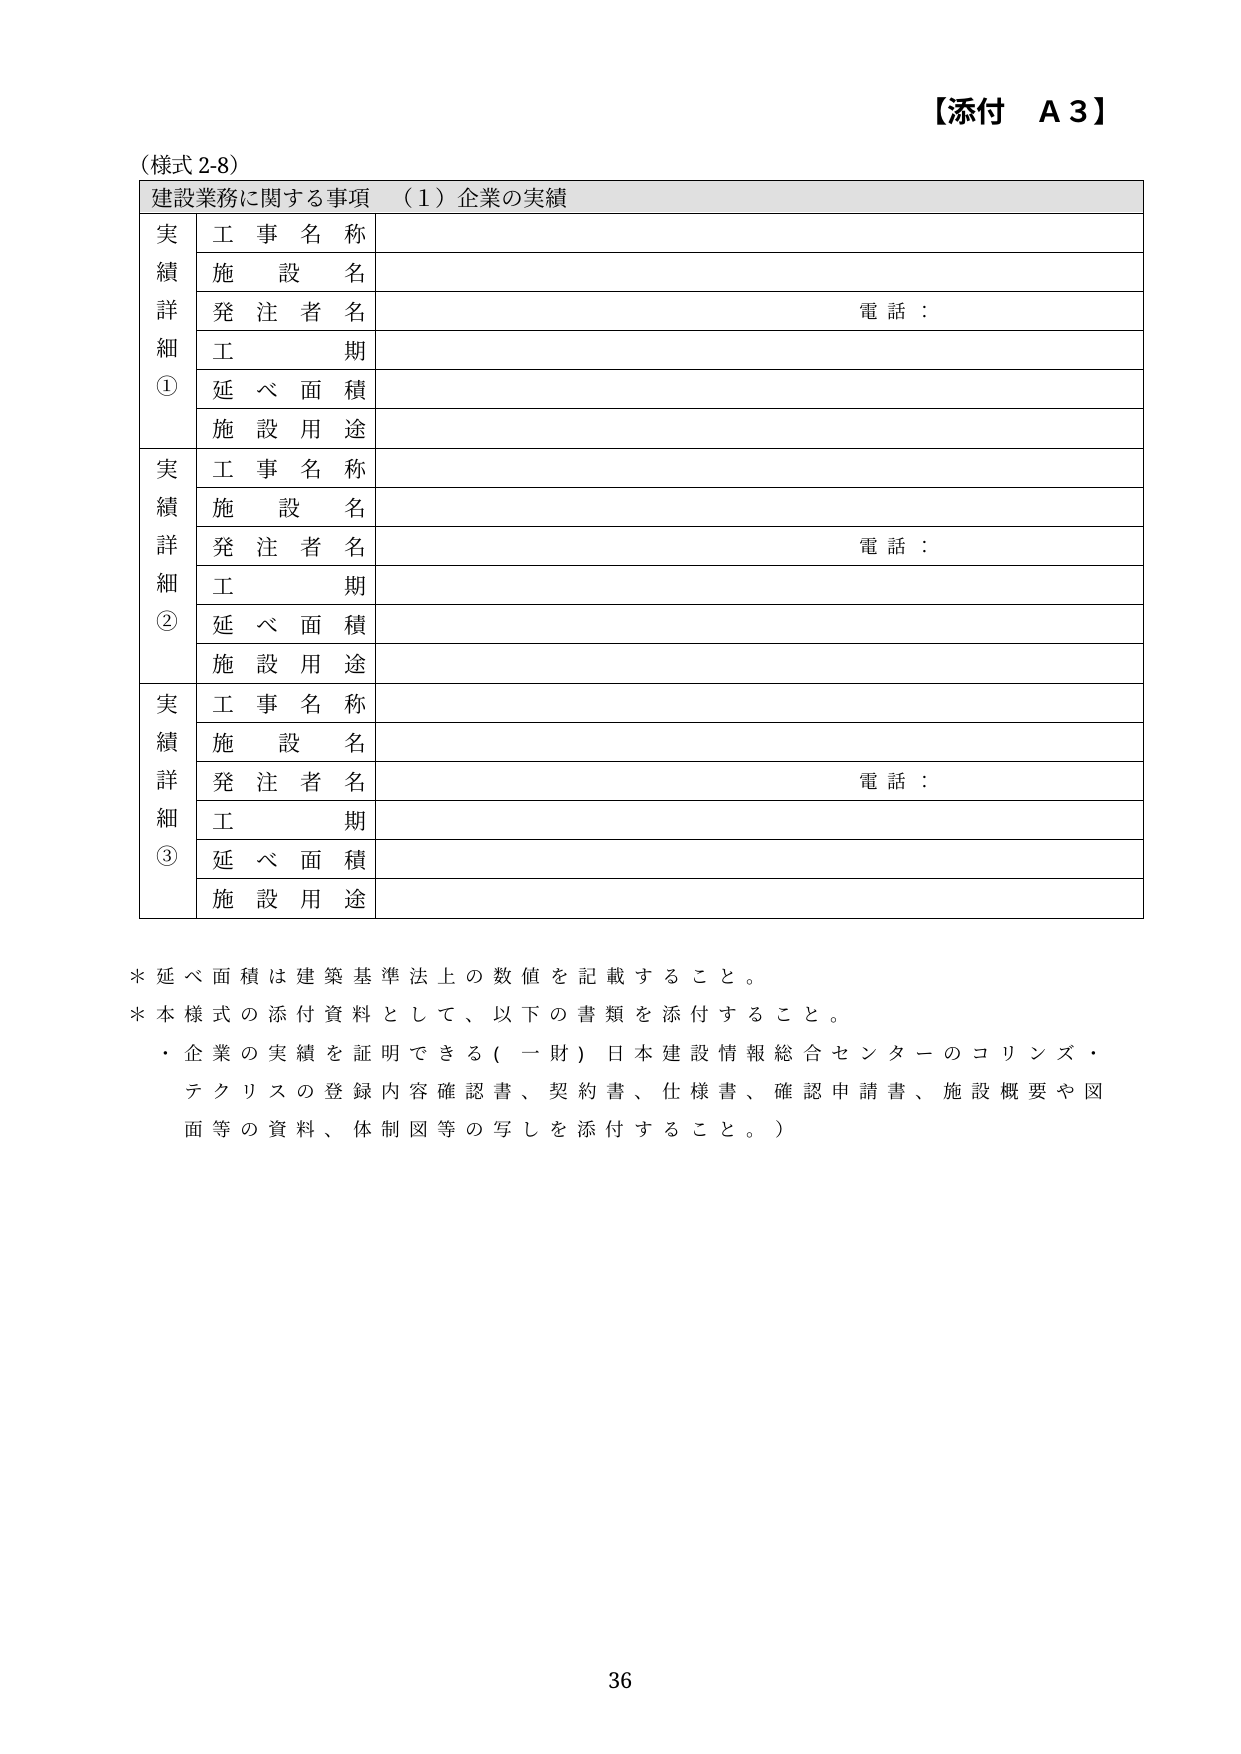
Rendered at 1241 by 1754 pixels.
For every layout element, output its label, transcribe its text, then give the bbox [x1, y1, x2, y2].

text ＊本様式の添付資料として、以下の書類を添付すること。 [128, 995, 1112, 1033]
table_cell [376, 801, 1143, 839]
table_cell 延べ面積 [197, 370, 375, 408]
table_cell 実績詳細① [140, 214, 196, 447]
table_cell 施設名 [197, 488, 375, 526]
table_cell 実績詳細③ [140, 684, 196, 917]
table_cell [376, 409, 1143, 447]
table_cell 工事名称 [197, 214, 375, 252]
table_cell 工事名称 [197, 684, 375, 722]
table_cell 電話： [376, 527, 1143, 565]
table_cell 工期 [197, 331, 375, 369]
table_cell [376, 605, 1143, 643]
text ・企業の実績を証明できる(一財)日本建設情報総合センターのコリンズ・テクリスの登録内容確認書、契約書、仕様書、確認申請書、施設概要や図面等の資料、体制図等の写しを添付すること。） [153, 1033, 1112, 1147]
table_cell 施設用途 [197, 409, 375, 447]
table_cell [376, 214, 1143, 252]
table_cell 発注者名 [197, 292, 375, 330]
table_cell 延べ面積 [197, 840, 375, 878]
table_cell [376, 644, 1143, 682]
text （様式2-8） [128, 148, 1112, 180]
table_cell 電話： [376, 292, 1143, 330]
table_cell 施設用途 [197, 879, 375, 917]
table_cell [376, 879, 1143, 917]
table_cell [376, 449, 1143, 487]
table_cell 発注者名 [197, 762, 375, 800]
table_cell [376, 840, 1143, 878]
table_cell 施設名 [197, 253, 375, 291]
table_cell [376, 253, 1143, 291]
table_cell 電話： [376, 762, 1143, 800]
table_cell 延べ面積 [197, 605, 375, 643]
table_cell 実績詳細② [140, 449, 196, 682]
text ＊延べ面積は建築基準法上の数値を記載すること。 [128, 957, 1112, 995]
table_cell 工期 [197, 801, 375, 839]
table_cell 発注者名 [197, 527, 375, 565]
table_cell 施設名 [197, 723, 375, 761]
table_cell [376, 488, 1143, 526]
table_cell 工事名称 [197, 449, 375, 487]
table_header 建設業務に関する事項 （１）企業の実績 [140, 181, 1143, 212]
table_cell [376, 684, 1143, 722]
table_cell [376, 566, 1143, 604]
table_cell [376, 723, 1143, 761]
table_cell [376, 370, 1143, 408]
table_cell [376, 331, 1143, 369]
table_cell 施設用途 [197, 644, 375, 682]
table_cell 工期 [197, 566, 375, 604]
